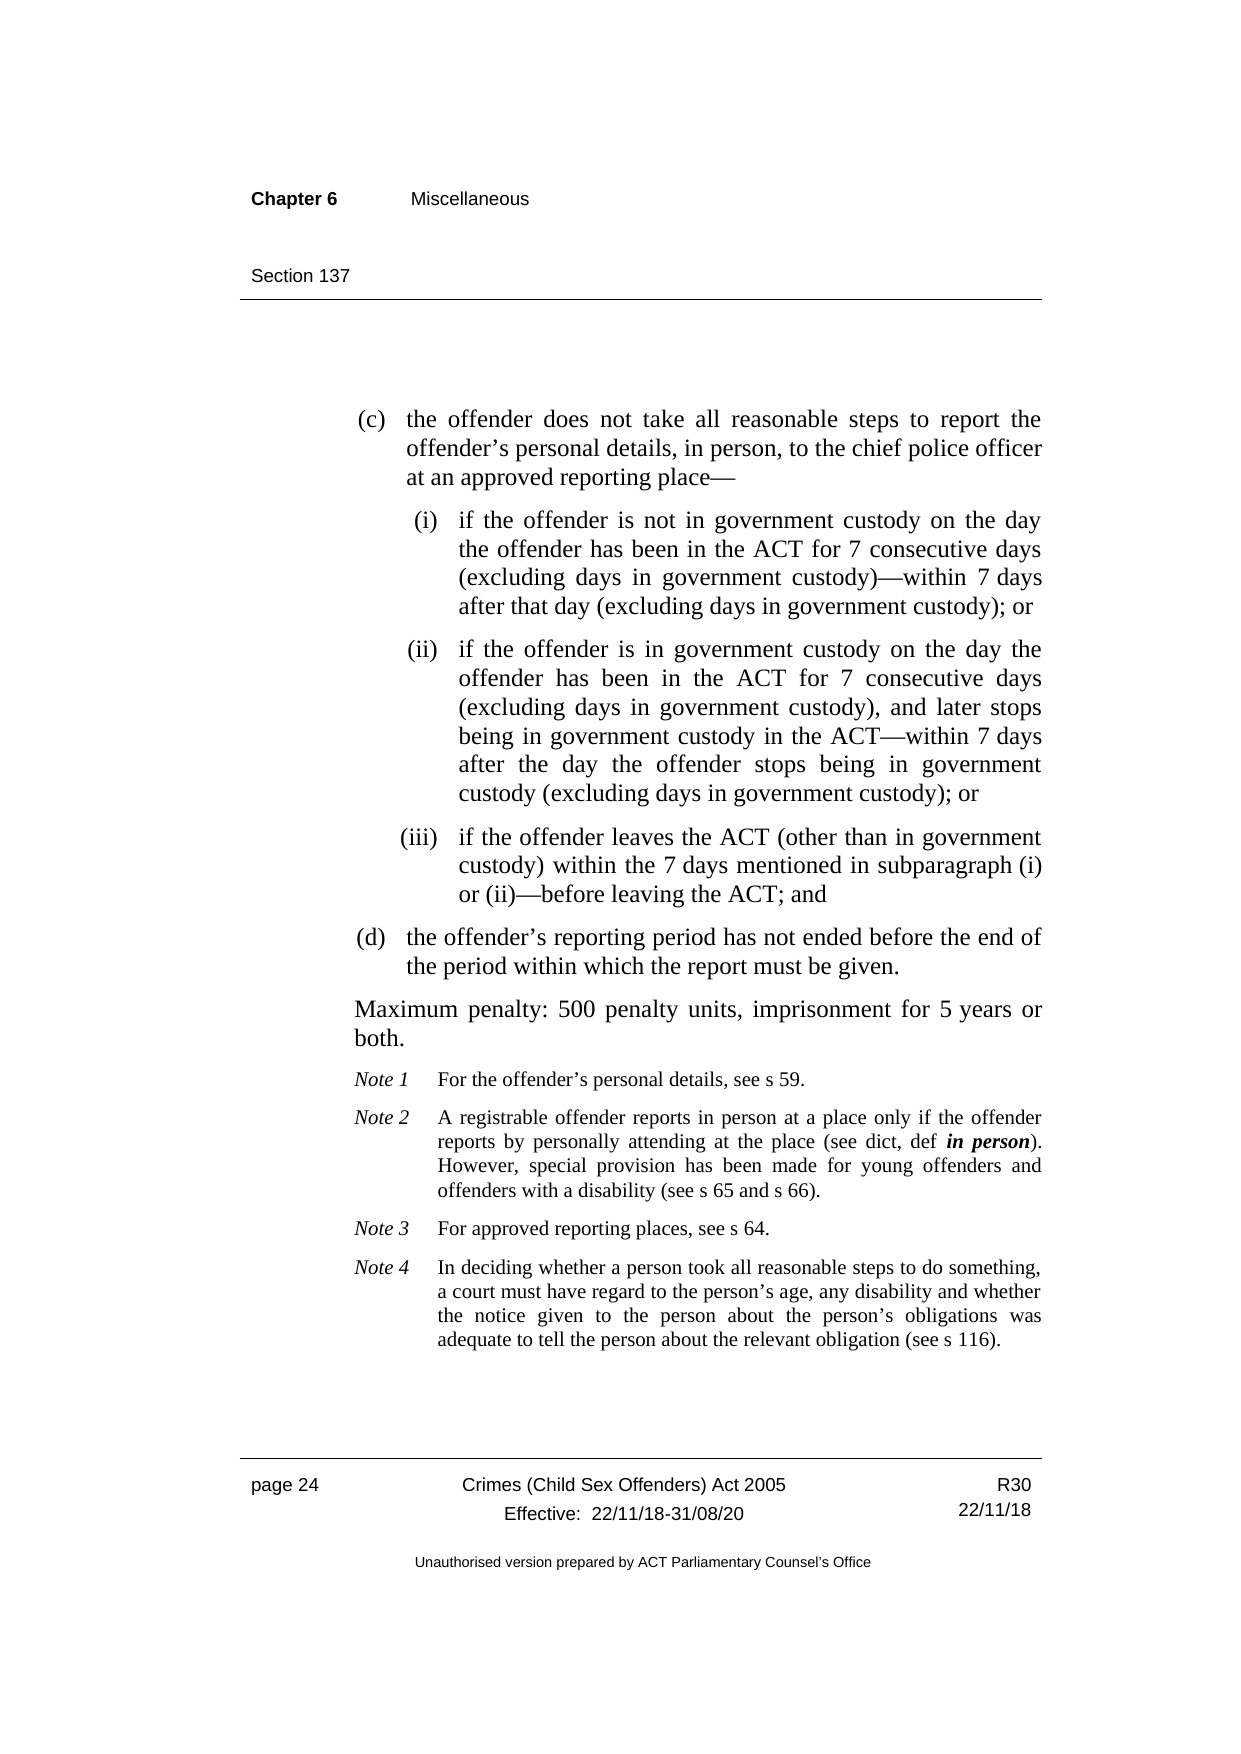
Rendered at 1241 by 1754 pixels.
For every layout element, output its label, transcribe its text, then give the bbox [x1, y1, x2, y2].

text Note 2 A registrable offender reports in person at a place only if the offender reports by personally attending at the place (see dict, def in person). However, special provision has been made for young offenders and offenders with a disability (see s 65 and s 66). [354, 1105, 1042, 1202]
text Note 1 For the offender’s personal details, see s 59. [354, 1067, 1042, 1091]
text (d) the offender’s reporting period has not ended before the end of the period within which the report must be given. [239, 922, 1042, 980]
text Note 4 In deciding whether a person took all reasonable steps to do something, a court must have regard to the person’s age, any disability and whether the notice given to the person about the person’s obligations was adequate to tell the person about the relevant obligation (see s 116). [354, 1255, 1042, 1351]
text (iii) if the offender leaves the ACT (other than in government custody) within the 7 days mentioned in subparagraph (i) or (ii)—before leaving the ACT; and [239, 822, 1042, 908]
text (i) if the offender is not in government custody on the day the offender has been in the ACT for 7 consecutive days (excluding days in government custody)—within 7 days after that day (excluding days in government custody); or [239, 505, 1042, 620]
text (ii) if the offender is in government custody on the day the offender has been in the ACT for 7 consecutive days (excluding days in government custody), and later stops being in government custody in the ACT—within 7 days after the day the offender stops being in government custody (excluding days in government custody); or [239, 634, 1042, 807]
text Note 3 For approved reporting places, see s 64. [354, 1216, 1042, 1240]
text Maximum penalty: 500 penalty units, imprisonment for 5 years or both. [354, 994, 1042, 1052]
text (c) the offender does not take all reasonable steps to report the offender’s personal details, in person, to the chief police officer at an approved reporting place— [239, 404, 1042, 490]
